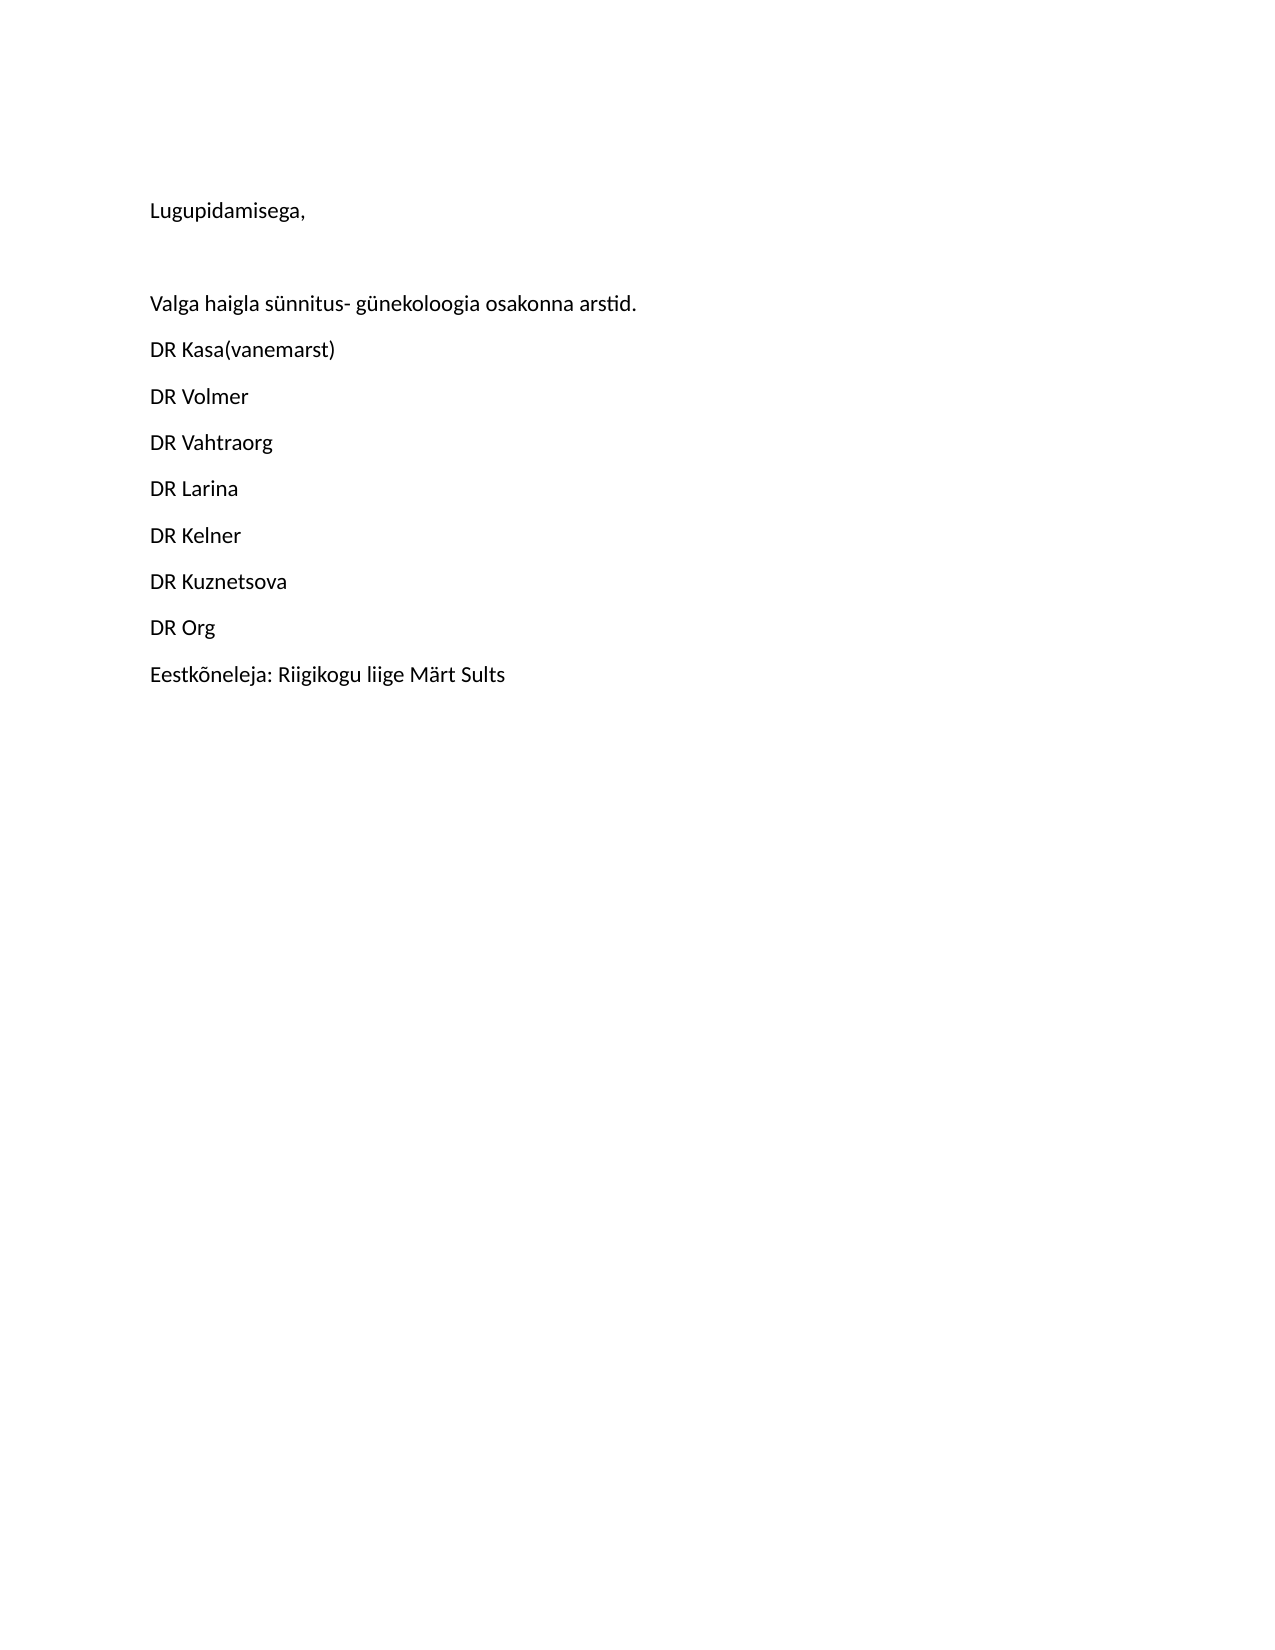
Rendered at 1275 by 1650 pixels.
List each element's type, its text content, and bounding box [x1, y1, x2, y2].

text DR Org [150, 613, 1125, 642]
text Lugupidamisega, [150, 196, 1125, 224]
text Valga haigla sünnitus- günekoloogia osakonna arstid. [150, 289, 1125, 317]
text DR Larina [150, 474, 1125, 502]
text DR Volmer [150, 382, 1125, 410]
text DR Kasa(vanemarst) [150, 335, 1125, 363]
text Eestkõneleja: Riigikogu liige Märt Sults [150, 660, 1125, 688]
text DR Kelner [150, 521, 1125, 549]
text DR Kuznetsova [150, 567, 1125, 595]
text DR Vahtraorg [150, 428, 1125, 456]
